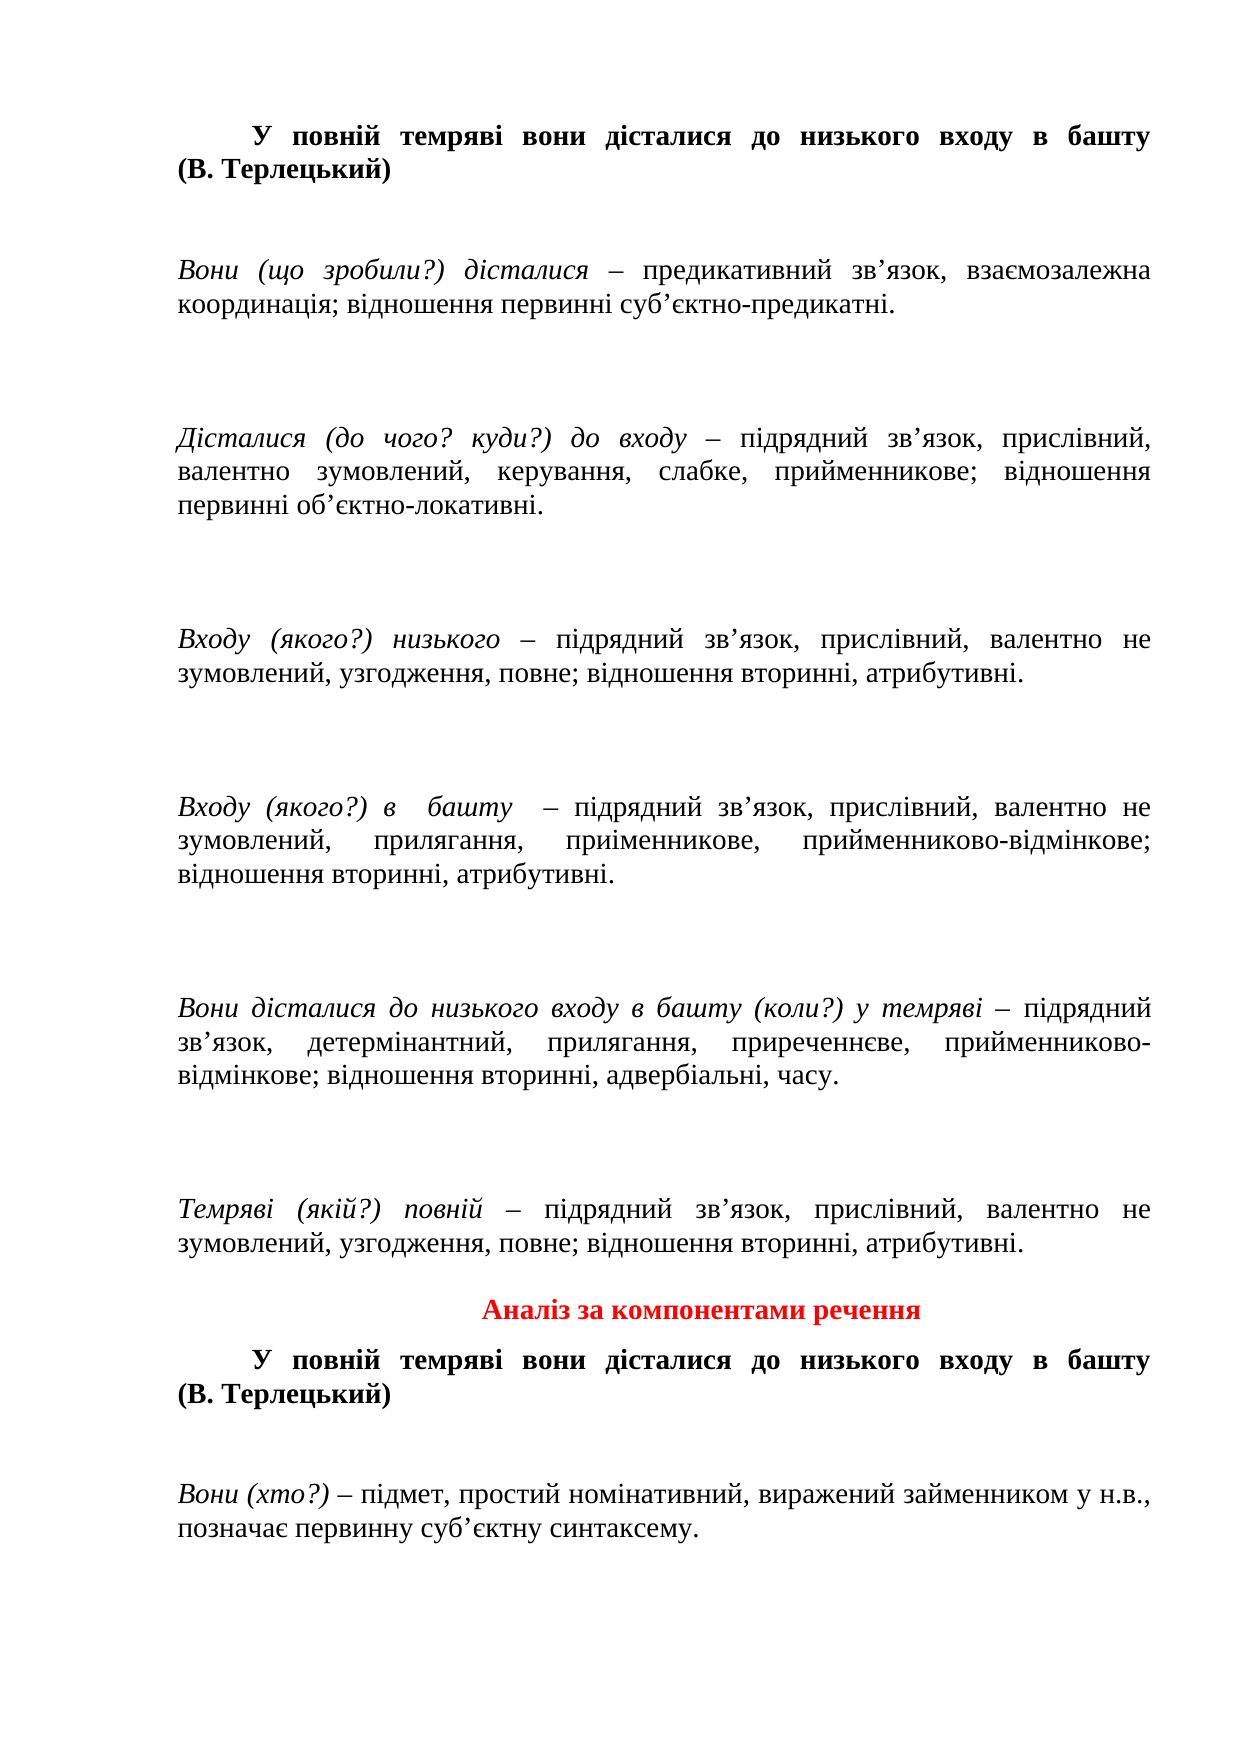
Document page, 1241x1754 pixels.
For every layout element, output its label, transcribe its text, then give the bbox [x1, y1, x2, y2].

text У повній темряві вони дісталися до низького входу в башту (В. Терлецький) [177, 1342, 1152, 1409]
text Входу (якого?) в башту – підрядний зв’язок, прислівний, валентно не зумовлений, прилягання, приіменникове, прийменниково-відмінкове; відношення вторинні, атрибутивні. [177, 789, 1152, 889]
text Вони (хто?) – підмет, простий номінативний, виражений займенником у н.в., позначає первинну суб’єктну синтаксему. [177, 1477, 1152, 1544]
text Аналіз за компонентами речення [251, 1292, 1152, 1326]
text Входу (якого?) низького – підрядний зв’язок, прислівний, валентно не зумовлений, узгодження, повне; відношення вторинні, атрибутивні. [177, 621, 1152, 688]
text Вони дісталися до низького входу в башту (коли?) у темряві – підрядний зв’язок, детермінантний, прилягання, приреченнєве, прийменниково-відмінкове; відношення вторинні, адвербіальні, часу. [177, 990, 1152, 1091]
text Темряві (якій?) повній – підрядний зв’язок, прислівний, валентно не зумовлений, узгодження, повне; відношення вторинні, атрибутивні. [177, 1191, 1152, 1258]
text Вони (що зробили?) дісталися – предикативний зв’язок, взаємозалежна координація; відношення первинні суб’єктно-предикатні. [177, 252, 1152, 319]
text Дісталися (до чого? куди?) до входу – підрядний зв’язок, прислівний, валентно зумовлений, керування, слабке, прийменникове; відношення первинні об’єктно-локативні. [177, 420, 1152, 521]
text У повній темряві вони дісталися до низького входу в башту (В. Терлецький) [177, 118, 1152, 185]
